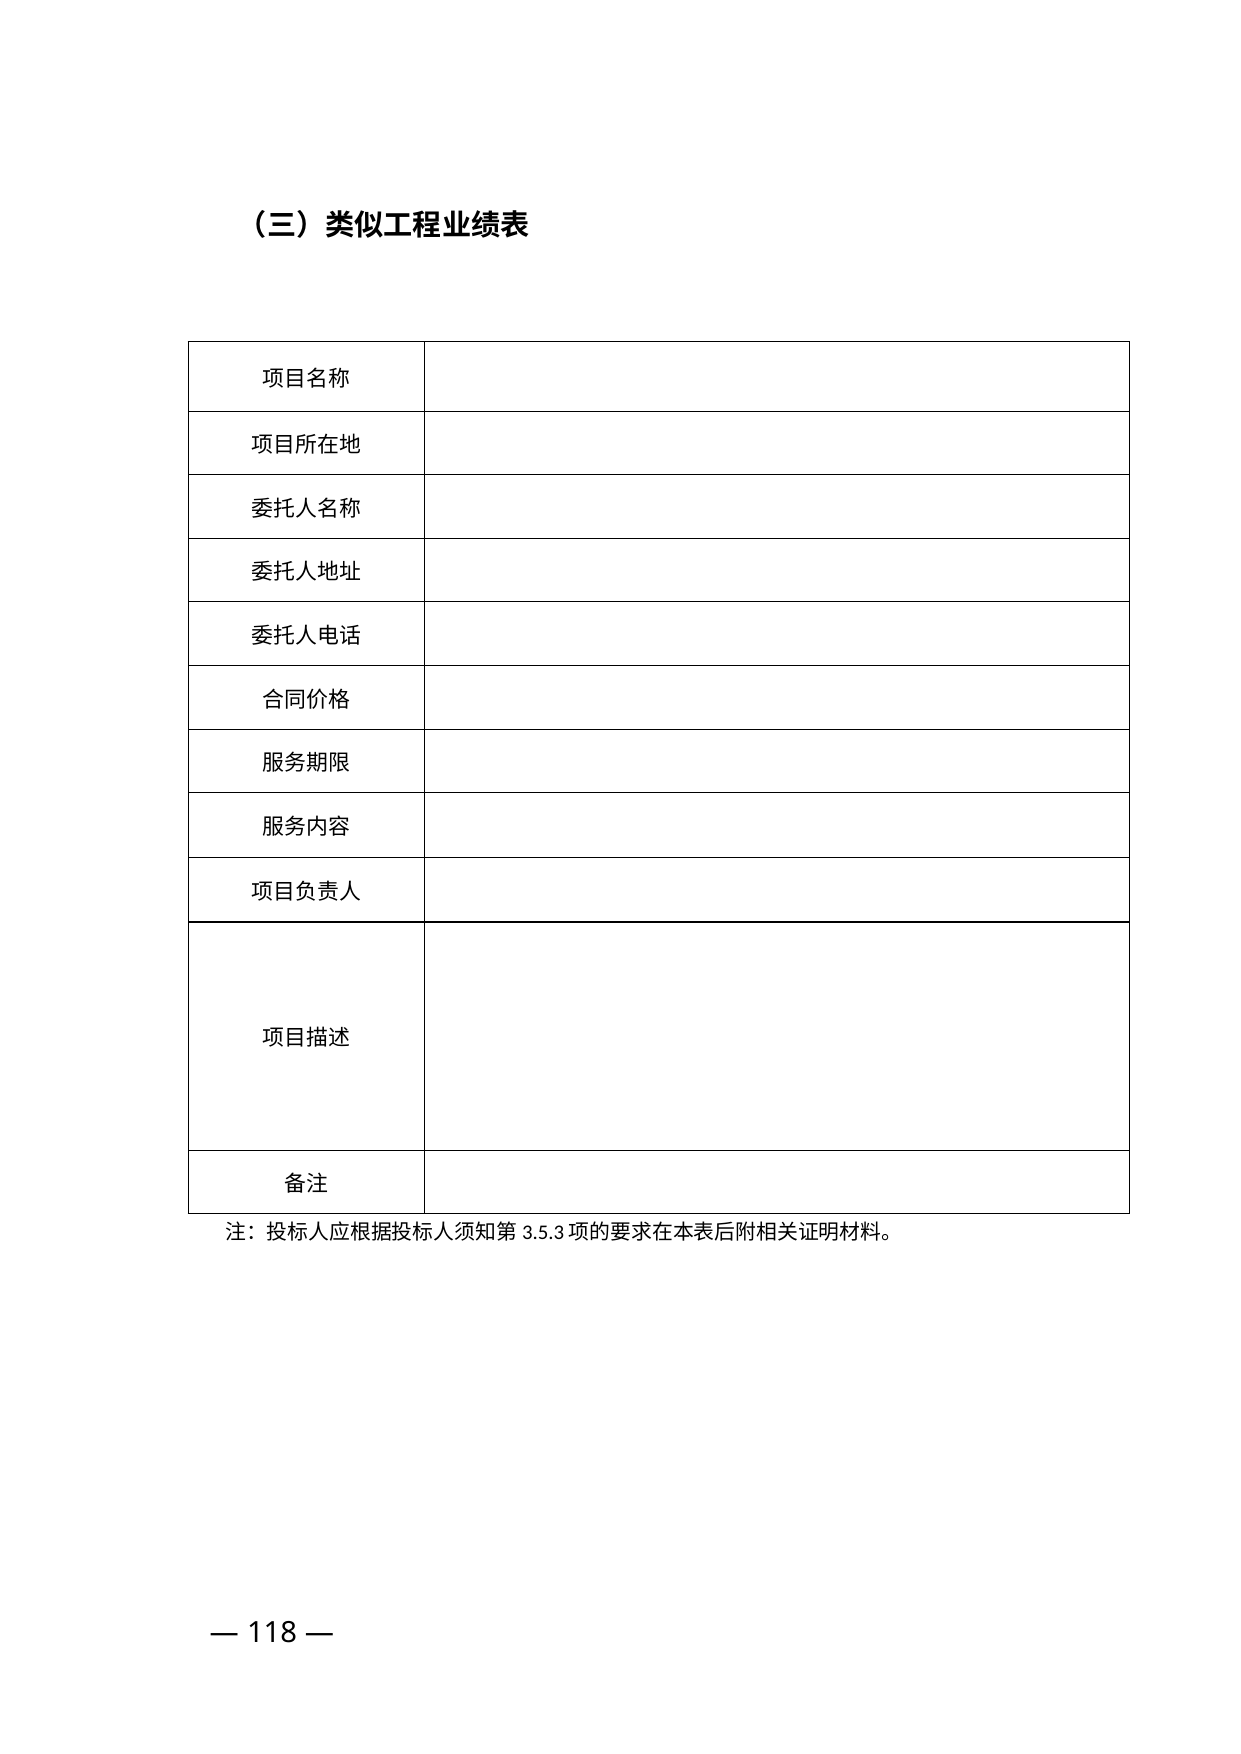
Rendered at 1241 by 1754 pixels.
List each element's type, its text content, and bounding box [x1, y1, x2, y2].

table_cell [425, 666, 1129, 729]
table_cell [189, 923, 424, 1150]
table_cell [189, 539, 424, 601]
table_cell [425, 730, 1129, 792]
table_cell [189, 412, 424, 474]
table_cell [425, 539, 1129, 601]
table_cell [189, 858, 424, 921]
text 注：投标人应根据投标人须知第 3.5.3 项的要求在本表后附相关证明材料。 [225, 1214, 1053, 1246]
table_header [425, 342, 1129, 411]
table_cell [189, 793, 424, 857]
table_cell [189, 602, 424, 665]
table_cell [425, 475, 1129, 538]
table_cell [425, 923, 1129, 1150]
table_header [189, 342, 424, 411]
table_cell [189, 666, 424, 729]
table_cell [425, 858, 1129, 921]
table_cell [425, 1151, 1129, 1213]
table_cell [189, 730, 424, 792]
subtitle （三）类似工程业绩表 [187, 191, 1053, 256]
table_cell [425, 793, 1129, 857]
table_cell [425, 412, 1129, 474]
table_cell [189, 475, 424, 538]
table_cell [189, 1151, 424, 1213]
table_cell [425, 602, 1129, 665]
